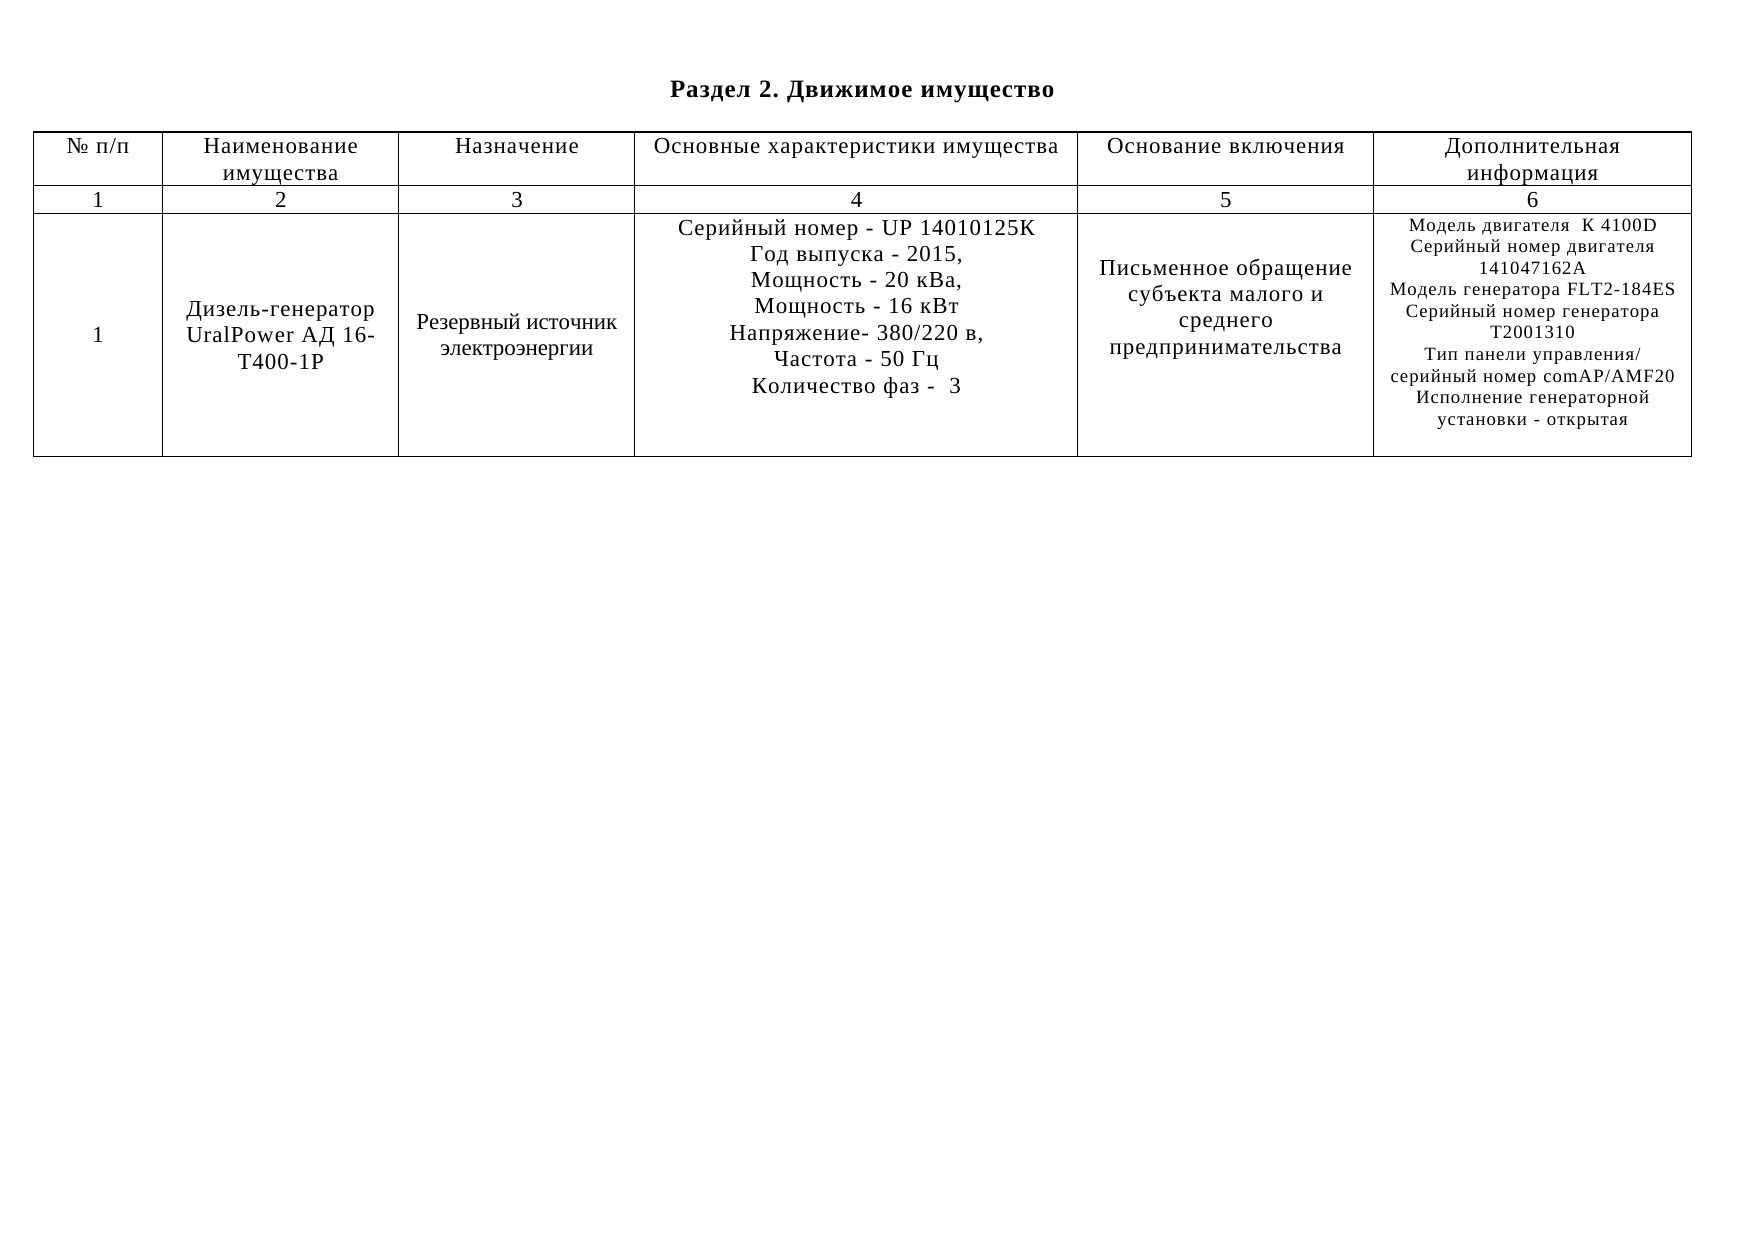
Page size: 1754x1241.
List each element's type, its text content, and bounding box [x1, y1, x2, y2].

table_header Основание включения [1078, 133, 1373, 185]
table_cell 5 [1078, 186, 1373, 212]
table_header Основные характеристики имущества [635, 133, 1077, 185]
table_header Дополнительная информация [1374, 133, 1691, 185]
table_header Назначение [399, 133, 634, 185]
table_cell 6 [1374, 186, 1691, 212]
table_cell 1 [34, 186, 162, 212]
table_cell Резервный источник электроэнергии [399, 214, 634, 456]
table_header № п/п [34, 133, 162, 185]
table_cell Модель двигателя К 4100D Серийный номер двигателя 141047162А Модель генератора FLT2-184ES Серийный номер генератора Т2001310 Тип панели управления/ серийный номер comAP/AMF20 Исполнение генераторной установки - открытая [1374, 214, 1691, 456]
table_cell Дизель-генератор UralPower АД 16-Т400-1Р [163, 214, 398, 456]
text Раздел 2. Движимое имущество [44, 74, 1680, 103]
table_cell 4 [635, 186, 1077, 212]
table_cell 1 [34, 214, 162, 456]
table_header Наименование имущества [163, 133, 398, 185]
table_cell Письменное обращение субъекта малого и среднего предпринимательства [1078, 214, 1373, 456]
table_cell 2 [163, 186, 398, 212]
table_cell 3 [399, 186, 634, 212]
table_cell Серийный номер - UP 14010125К Год выпуска - 2015, Мощность - 20 кВа, Мощность - 16 кВт Напряжение- 380/220 в, Частота - 50 Гц Количество фаз - 3 [635, 214, 1077, 456]
